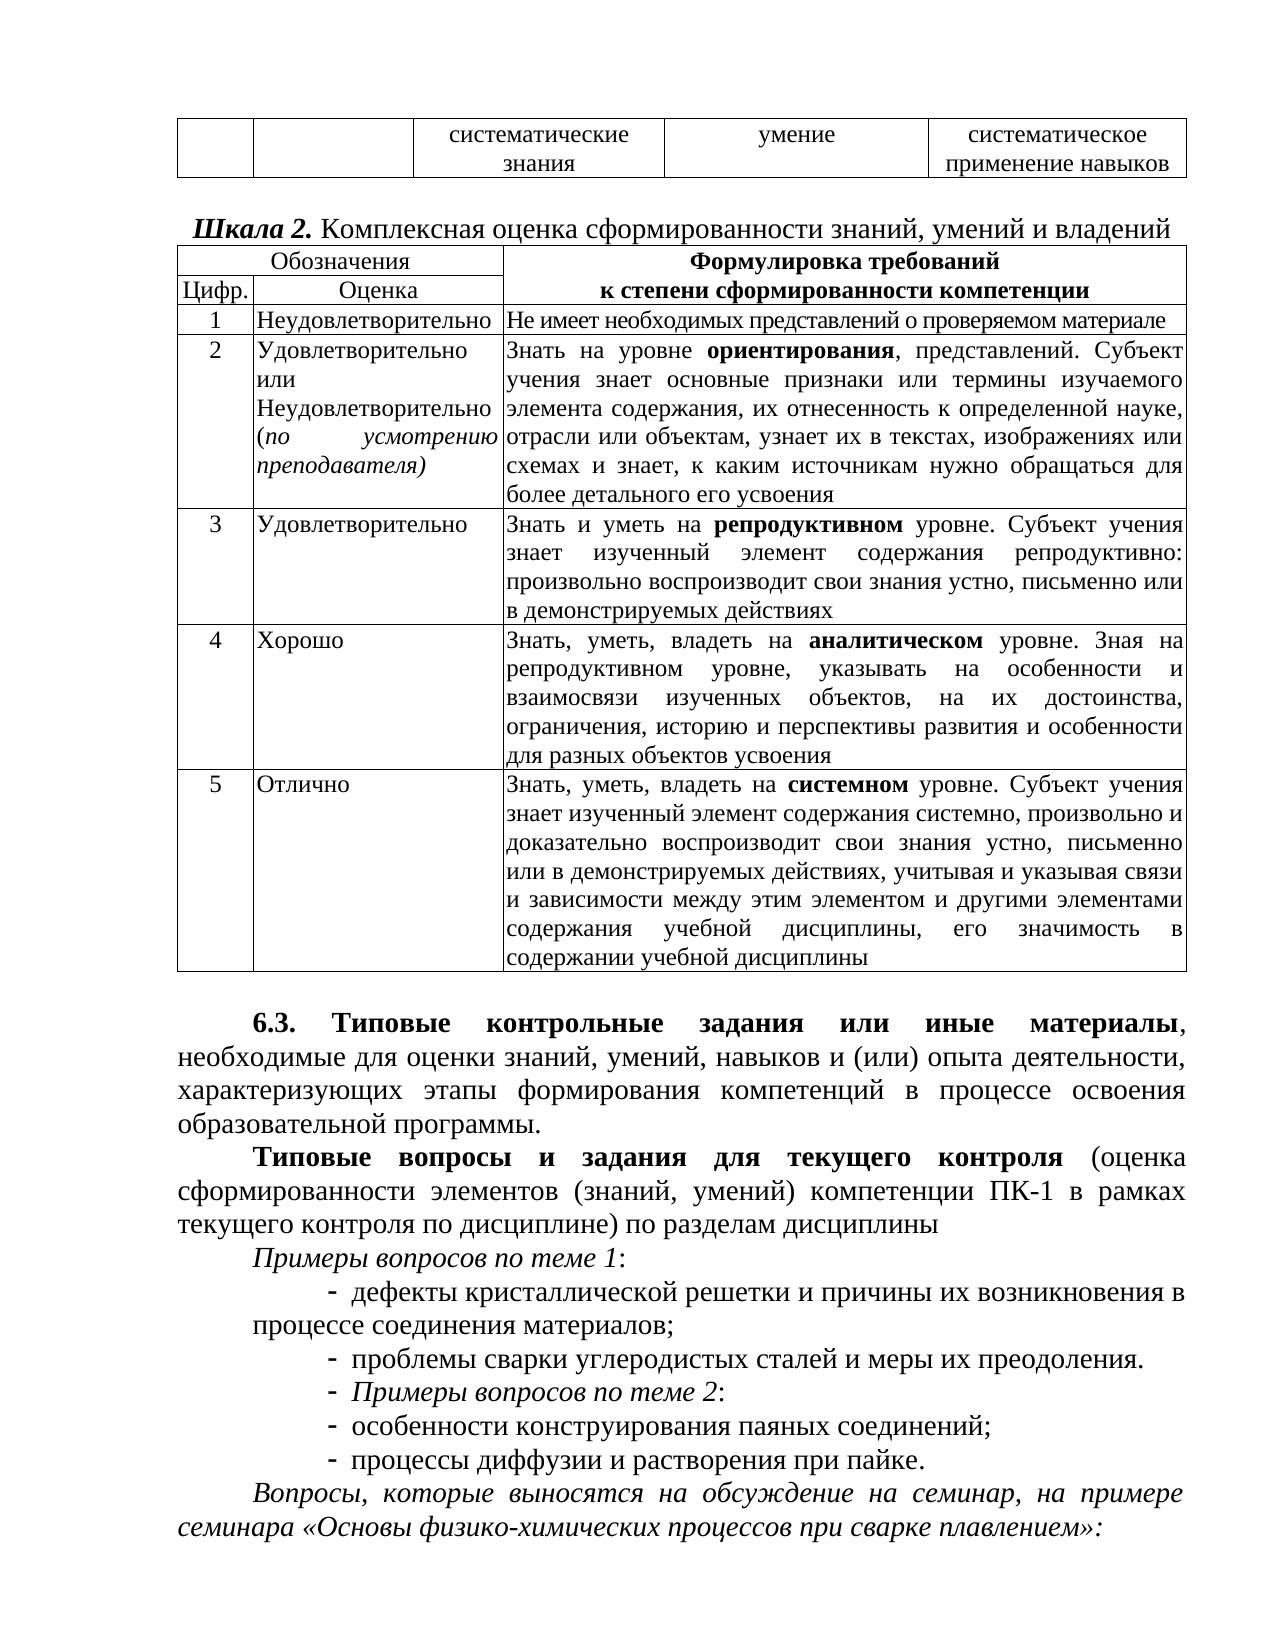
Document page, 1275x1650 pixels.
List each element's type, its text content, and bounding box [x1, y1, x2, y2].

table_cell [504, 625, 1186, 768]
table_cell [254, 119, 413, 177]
text Шкала 2. Комплексная оценка сформированности знаний, умений и владений [177, 211, 1186, 245]
list Примеры вопросов по теме 2: [252, 1374, 1186, 1408]
text Примеры вопросов по теме 1: [177, 1240, 1186, 1274]
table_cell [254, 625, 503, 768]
text Вопросы, которые выносятся на обсуждение на семинар, на примере семинара «Основы физико-химических процессов при сварке плавлением»: [177, 1476, 1186, 1543]
text 6.3. Типовые контрольные задания или иные материалы, необходимые для оценки знаний, умений, навыков и (или) опыта деятельности, характеризующих этапы формирования компетенций в процессе освоения образовательной программы. [177, 1005, 1186, 1139]
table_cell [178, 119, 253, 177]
list дефекты кристаллической решетки и причины их возникновения в процессе соединения материалов; [252, 1274, 1186, 1341]
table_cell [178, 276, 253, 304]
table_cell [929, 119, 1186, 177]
list процессы диффузии и растворения при пайке. [252, 1442, 1186, 1476]
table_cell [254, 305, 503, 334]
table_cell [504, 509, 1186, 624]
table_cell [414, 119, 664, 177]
text Типовые вопросы и задания для текущего контроля (оценка сформированности элементов (знаний, умений) компетенции ПК-1 в рамках текущего контроля по дисциплине) по разделам дисциплины [177, 1139, 1186, 1240]
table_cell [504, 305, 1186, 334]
list особенности конструирования паяных соединений; [252, 1408, 1186, 1442]
list проблемы сварки углеродистых сталей и меры их преодоления. [252, 1341, 1186, 1374]
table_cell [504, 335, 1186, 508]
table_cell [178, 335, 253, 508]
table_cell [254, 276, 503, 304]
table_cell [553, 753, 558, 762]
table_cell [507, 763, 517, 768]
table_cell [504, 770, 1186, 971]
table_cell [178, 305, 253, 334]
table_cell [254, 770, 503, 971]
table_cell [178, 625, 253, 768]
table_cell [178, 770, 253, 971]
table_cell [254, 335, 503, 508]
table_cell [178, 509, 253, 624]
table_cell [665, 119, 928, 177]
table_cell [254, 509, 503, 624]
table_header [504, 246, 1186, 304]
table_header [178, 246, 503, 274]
